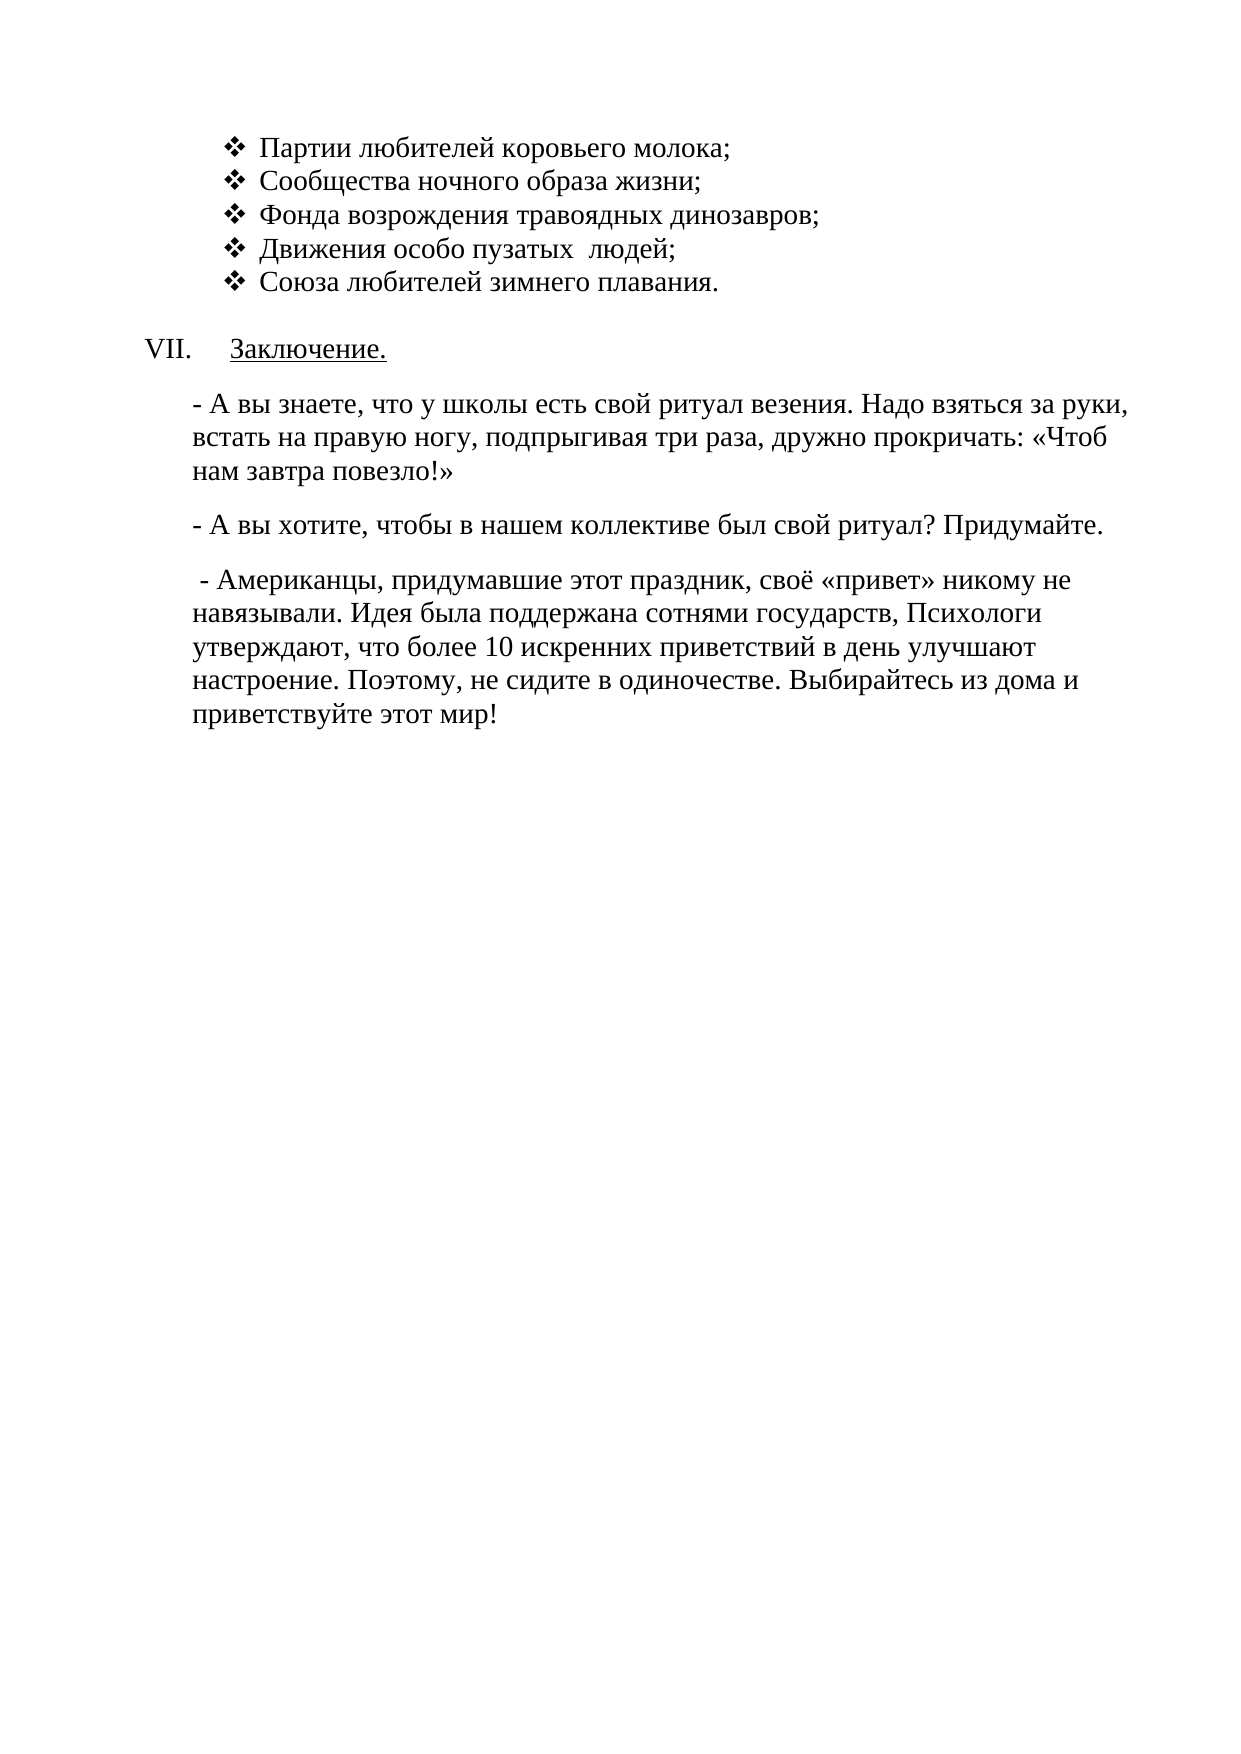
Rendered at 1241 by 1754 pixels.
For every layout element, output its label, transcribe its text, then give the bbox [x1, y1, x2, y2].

list Партии любителей коровьего молока; [222, 130, 1152, 163]
list Фонда возрождения травоядных динозавров; [222, 197, 1152, 231]
text - Американцы, придумавшие этот праздник, своё «привет» никому не навязывали. Идея была поддержана сотнями государств, Психологи утверждают, что более 10 искренних приветствий в день улучшают настроение. Поэтому, не сидите в одиночестве. Выбирайтесь из дома и приветствуйте этот мир! [192, 562, 1152, 729]
list Движения особо пузатых людей; [222, 231, 1152, 264]
list Заключение. [192, 332, 1152, 365]
list Сообщества ночного образа жизни; [222, 163, 1152, 197]
text - А вы знаете, что у школы есть свой ритуал везения. Надо взяться за руки, встать на правую ногу, подпрыгивая три раза, дружно прокричать: «Чтоб нам завтра повезло!» [192, 386, 1152, 487]
list Союза любителей зимнего плавания. [222, 264, 1152, 298]
text - А вы хотите, чтобы в нашем коллективе был свой ритуал? Придумайте. [192, 507, 1152, 541]
